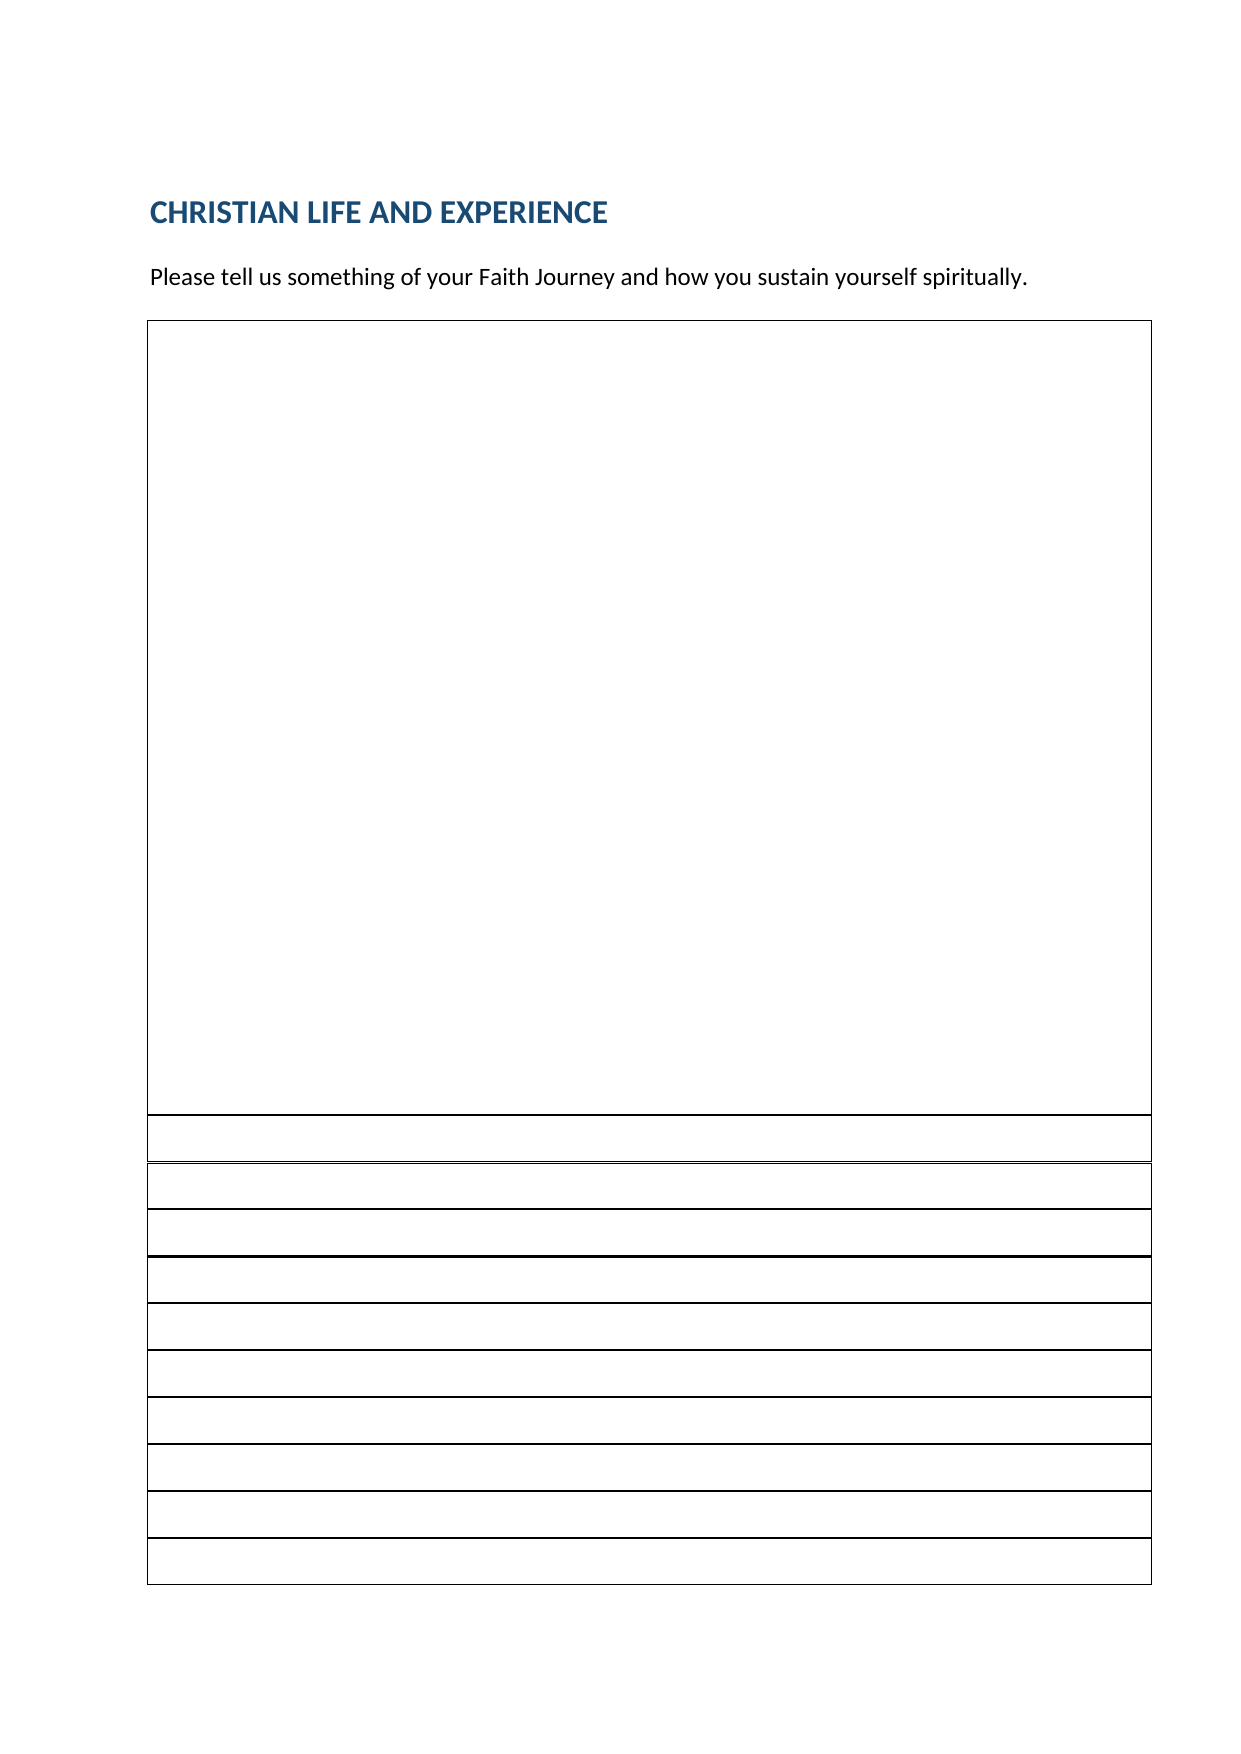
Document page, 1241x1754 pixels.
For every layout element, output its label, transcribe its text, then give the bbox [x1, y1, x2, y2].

text Please tell us something of your Faith Journey and how you sustain yourself spiritually. [150, 261, 1090, 291]
text CHRISTIAN LIFE AND EXPERIENCE [150, 191, 1090, 231]
